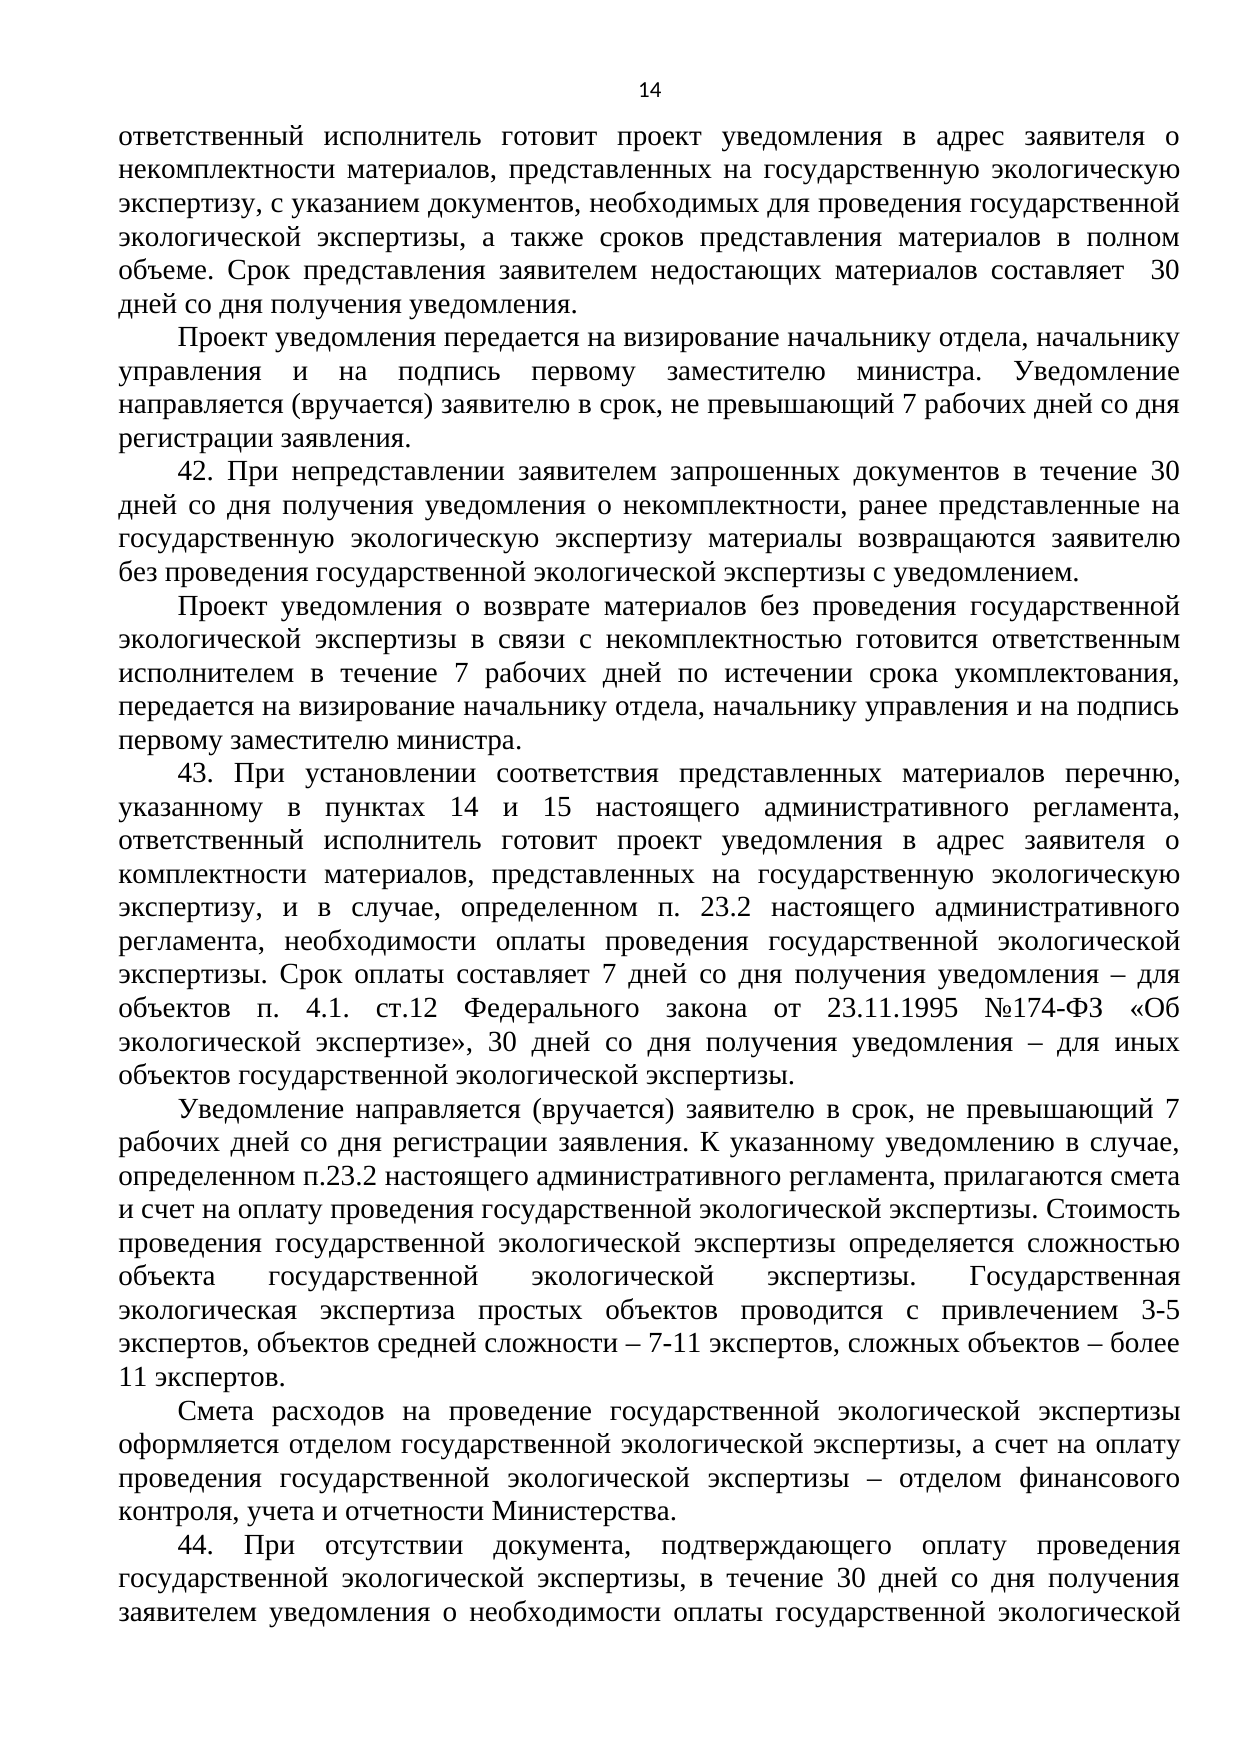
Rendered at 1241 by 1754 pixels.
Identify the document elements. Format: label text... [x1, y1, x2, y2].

text Смета расходов на проведение государственной экологической экспертизы оформляется отделом государственной экологической экспертизы, а счет на оплату проведения государственной экологической экспертизы – отделом финансового контроля, учета и отчетности Министерства. [118, 1393, 1181, 1527]
text 42. При непредставлении заявителем запрошенных документов в течение 30 дней со дня получения уведомления о некомплектности, ранее представленные на государственную экологическую экспертизу материалы возвращаются заявителю без проведения государственной экологической экспертизы с уведомлением. [118, 453, 1181, 588]
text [118, 118, 1181, 319]
text 43. При установлении соответствия представленных материалов перечню, указанному в пунктах 14 и 15 настоящего административного регламента, ответственный исполнитель готовит проект уведомления в адрес заявителя о комплектности материалов, представленных на государственную экологическую экспертизу, и в случае, определенном п. 23.2 настоящего административного регламента, необходимости оплаты проведения государственной экологической экспертизы. Срок оплаты составляет 7 дней со дня получения уведомления – для объектов п. 4.1. ст.12 Федерального закона от 23.11.1995 №174-ФЗ «Об экологической экспертизе», 30 дней со дня получения уведомления – для иных объектов государственной экологической экспертизы. [118, 755, 1181, 1091]
text Проект уведомления о возврате материалов без проведения государственной экологической экспертизы в связи с некомплектностью готовится ответственным исполнителем в течение 7 рабочих дней по истечении срока укомплектования, передается на визирование начальнику отдела, начальнику управления и на подпись первому заместителю министра. [118, 588, 1181, 755]
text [118, 1527, 1181, 1627]
text Уведомление направляется (вручается) заявителю в срок, не превышающий 7 рабочих дней со дня регистрации заявления. К указанному уведомлению в случае, определенном п.23.2 настоящего административного регламента, прилагаются смета и счет на оплату проведения государственной экологической экспертизы. Стоимость проведения государственной экологической экспертизы определяется сложностью объекта государственной экологической экспертизы. Государственная экологическая экспертиза простых объектов проводится с привлечением 3-5 экспертов, объектов средней сложности – 7-11 экспертов, сложных объектов – более 11 экспертов. [118, 1091, 1181, 1393]
text Проект уведомления передается на визирование начальнику отдела, начальнику управления и на подпись первому заместителю министра. Уведомление направляется (вручается) заявителю в срок, не превышающий 7 рабочих дней со дня регистрации заявления. [118, 319, 1181, 453]
